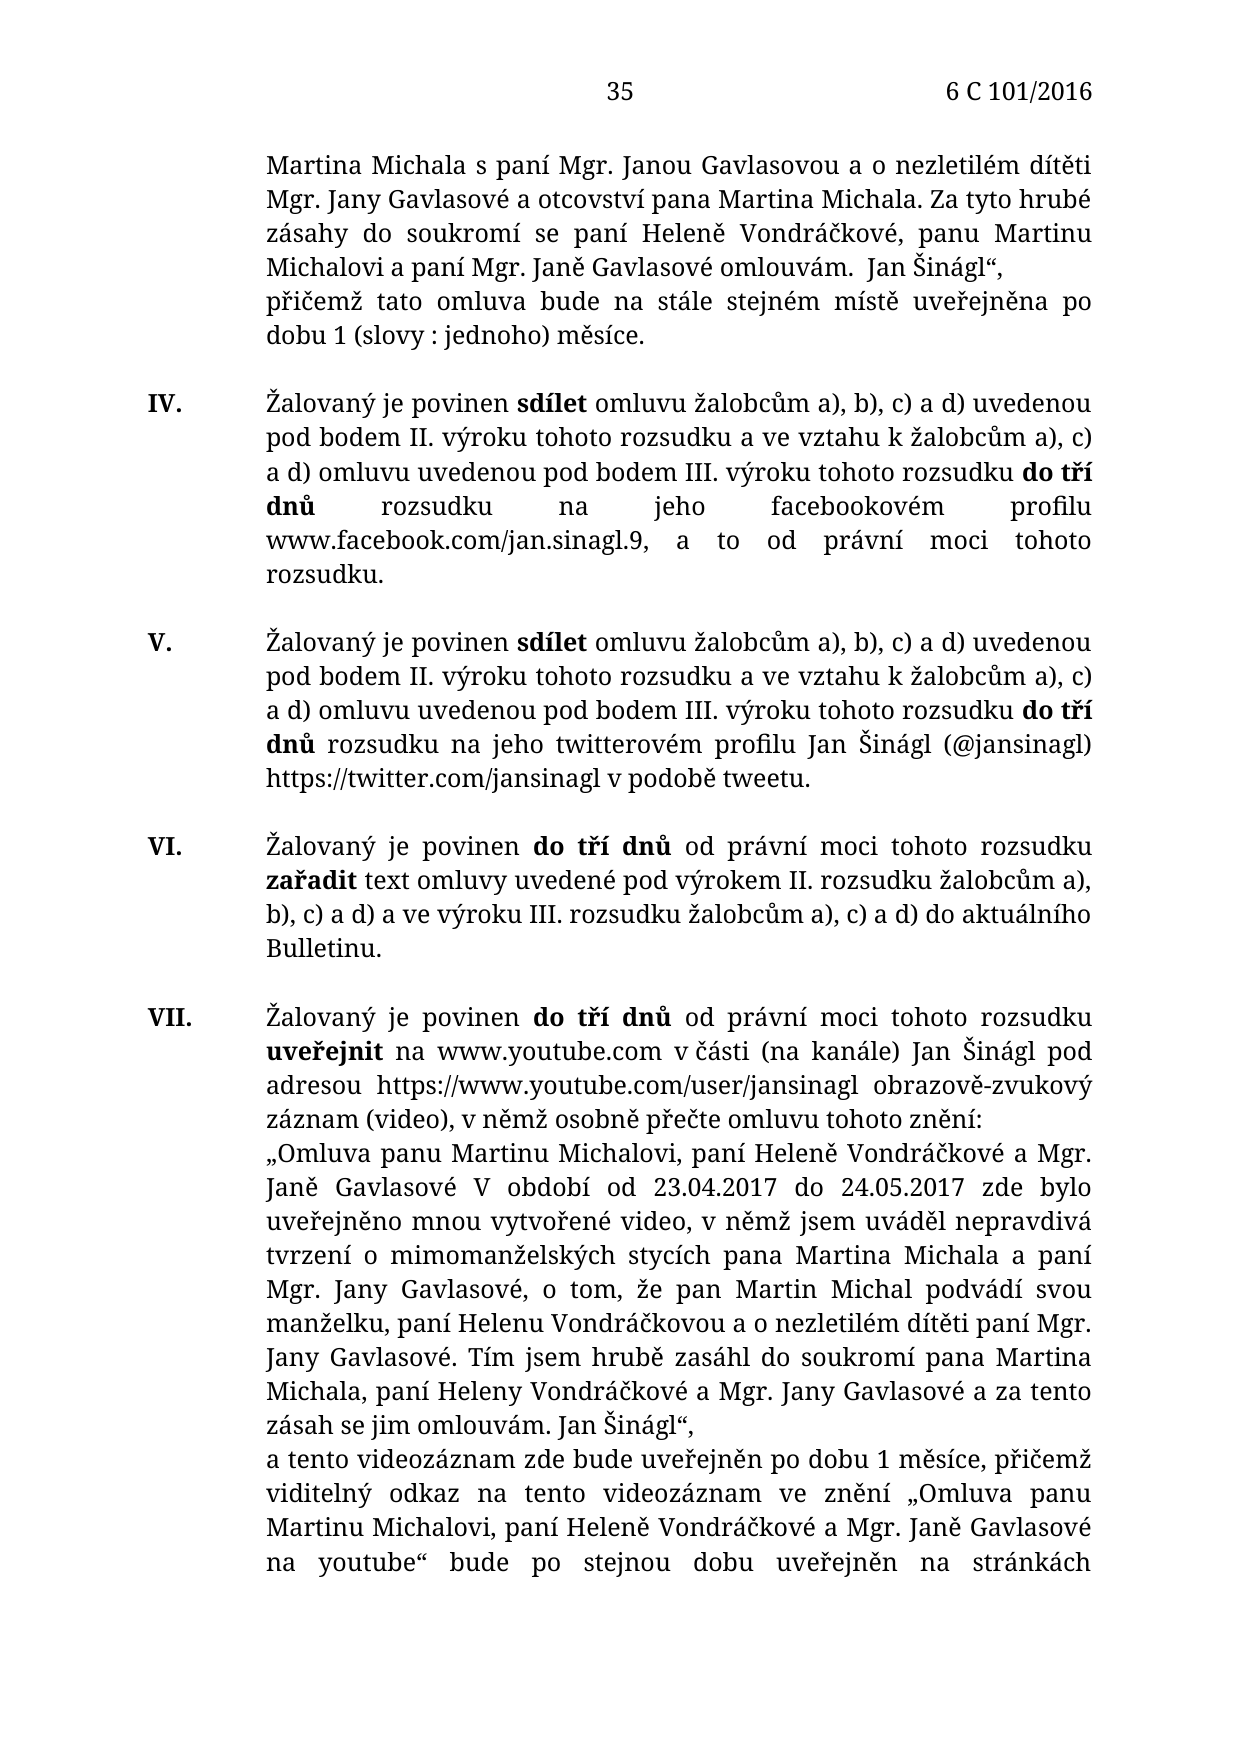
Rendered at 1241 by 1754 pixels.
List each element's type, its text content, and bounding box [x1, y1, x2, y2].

text VII. Žalovaný je povinen do tří dnů od právní moci tohoto rozsudku uveřejnit na www.youtube.com v části (na kanále) Jan Šinágl pod adresou https://www.youtube.com/user/jansinagl obrazově-zvukový záznam (video), v němž osobně přečte omluvu tohoto znění: [148, 999, 1093, 1135]
text IV. Žalovaný je povinen sdílet omluvu žalobcům a), b), c) a d) uvedenou pod bodem II. výroku tohoto rozsudku a ve vztahu k žalobcům a), c) a d) omluvu uvedenou pod bodem III. výroku tohoto rozsudku do tří dnů rozsudku na jeho facebookovém profilu www.facebook.com/jan.sinagl.9, a to od právní moci tohoto rozsudku. [148, 386, 1093, 590]
text VI. Žalovaný je povinen do tří dnů od právní moci tohoto rozsudku zařadit text omluvy uvedené pod výrokem II. rozsudku žalobcům a), b), c) a d) a ve výroku III. rozsudku žalobcům a), c) a d) do aktuálního Bulletinu. [148, 829, 1093, 965]
text V. Žalovaný je povinen sdílet omluvu žalobcům a), b), c) a d) uvedenou pod bodem II. výroku tohoto rozsudku a ve vztahu k žalobcům a), c) a d) omluvu uvedenou pod bodem III. výroku tohoto rozsudku do tří dnů rozsudku na jeho twitterovém profilu Jan Šinágl (@jansinagl) https://twitter.com/jansinagl v podobě tweetu. [148, 624, 1093, 795]
text „Omluva panu Martinu Michalovi, paní Heleně Vondráčkové a Mgr. Janě Gavlasové V období od 23.04.2017 do 24.05.2017 zde bylo uveřejněno mnou vytvořené video, v němž jsem uváděl nepravdivá tvrzení o mimomanželských stycích pana Martina Michala a paní Mgr. Jany Gavlasové, o tom, že pan Martin Michal podvádí svou manželku, paní Helenu Vondráčkovou a o nezletilém dítěti paní Mgr. Jany Gavlasové. Tím jsem hrubě zasáhl do soukromí pana Martina Michala, paní Heleny Vondráčkové a Mgr. Jany Gavlasové a za tento zásah se jim omlouvám. Jan Šinágl“, [148, 1135, 1093, 1442]
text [148, 1442, 1093, 1578]
text přičemž tato omluva bude na stále stejném místě uveřejněna po dobu 1 (slovy : jednoho) měsíce. [148, 284, 1093, 352]
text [148, 148, 1093, 284]
